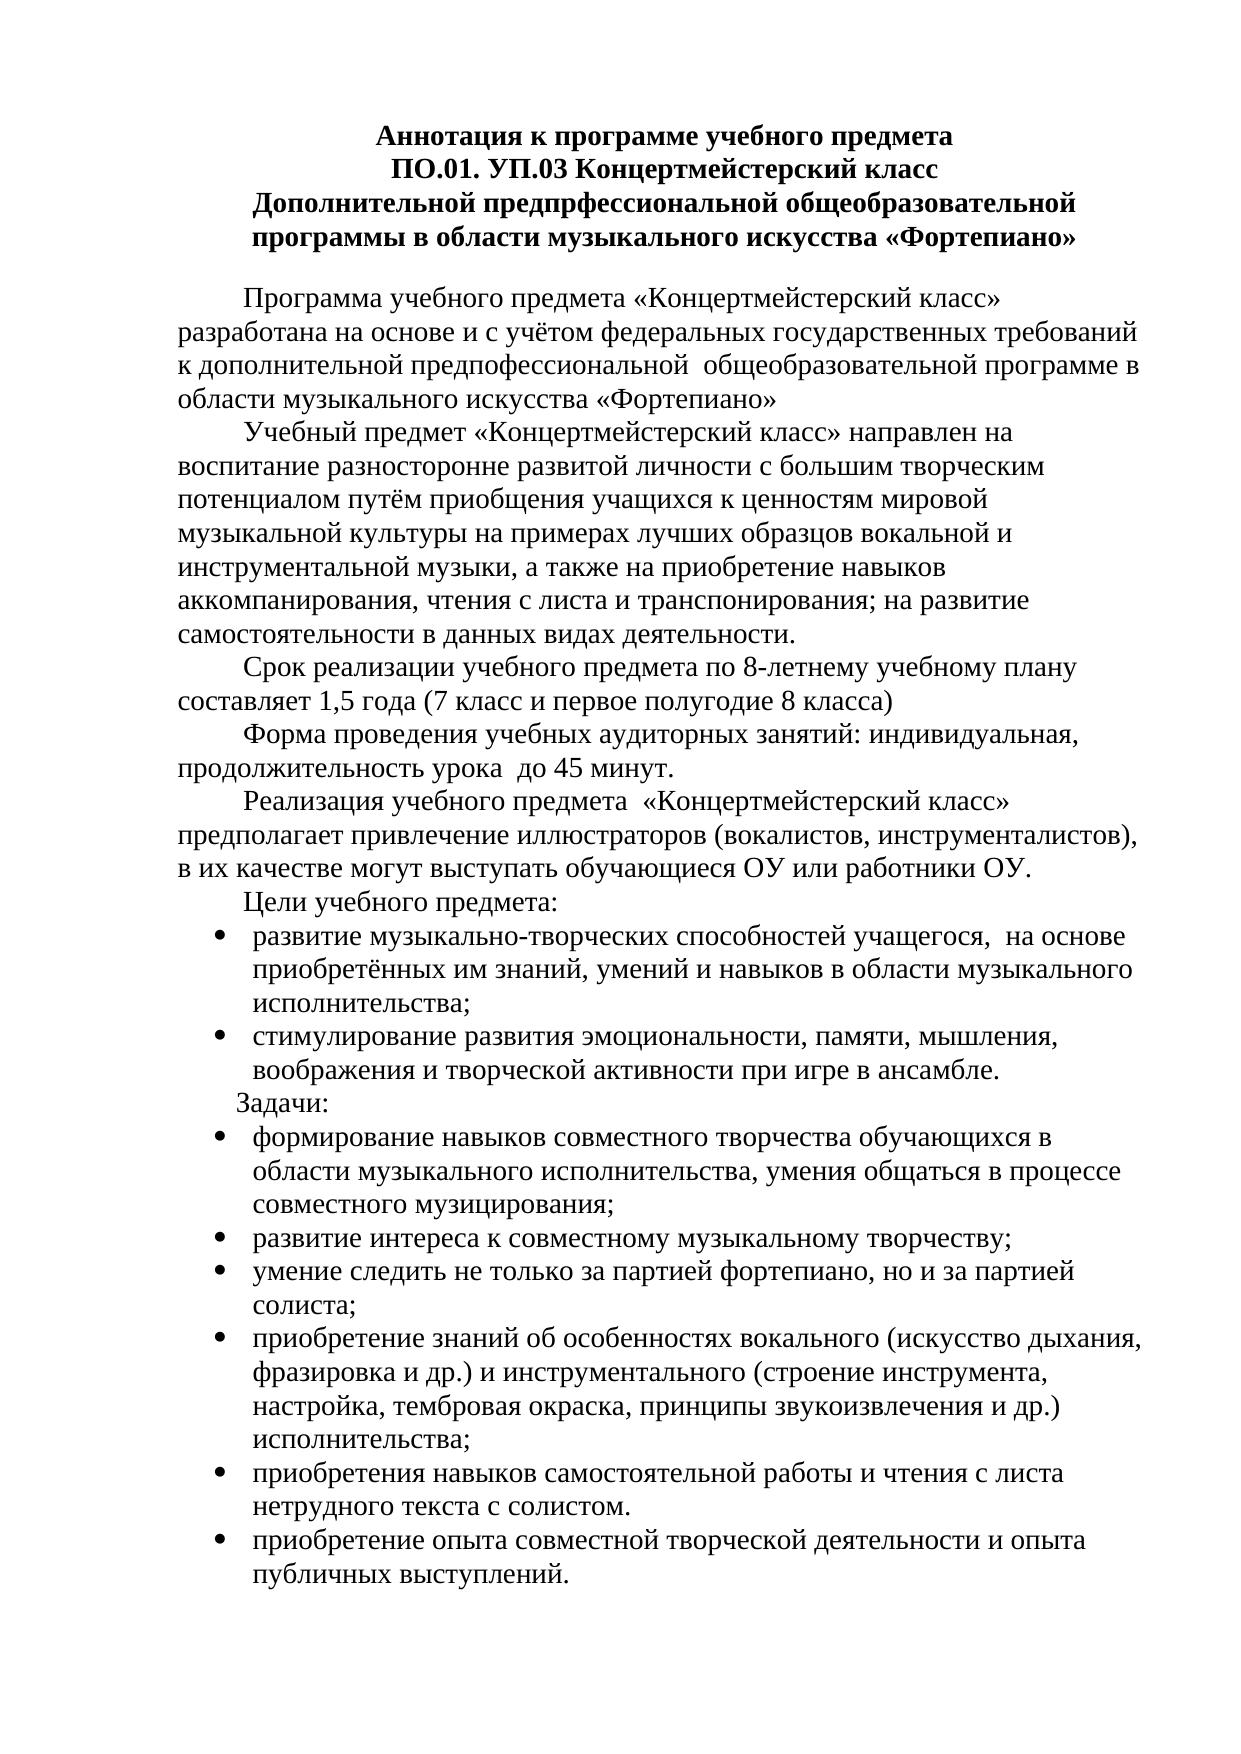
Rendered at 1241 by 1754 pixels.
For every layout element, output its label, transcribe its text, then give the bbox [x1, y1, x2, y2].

list развитие интереса к совместному музыкальному творчеству; [215, 1220, 1152, 1253]
text Форма проведения учебных аудиторных занятий: индивидуальная, продолжительность урока до 45 минут. [177, 716, 1152, 783]
list развитие музыкально-творческих способностей учащегося, на основе приобретённых им знаний, умений и навыков в области музыкального исполнительства; [215, 918, 1152, 1018]
list приобретения навыков самостоятельной работы и чтения с листа нетрудного текста с солистом. [215, 1455, 1152, 1522]
list приобретение опыта совместной творческой деятельности и опыта публичных выступлений. [215, 1522, 1152, 1589]
text Аннотация к программе учебного предмета [177, 118, 1152, 152]
text Срок реализации учебного предмета по 8-летнему учебному плану составляет 1,5 года (7 класс и первое полугодие 8 класса) [177, 649, 1152, 716]
text Задачи: [177, 1086, 1152, 1119]
list формирование навыков совместного творчества обучающихся в области музыкального исполнительства, умения общаться в процессе совместного музицирования; [215, 1119, 1152, 1220]
text Учебный предмет «Концертмейстерский класс» направлен на воспитание разносторонне развитой личности с большим творческим потенциалом путём приобщения учащихся к ценностям мировой музыкальной культуры на примерах лучших образцов вокальной и инструментальной музыки, а также на приобретение навыков аккомпанирования, чтения с листа и транспонирования; на развитие самостоятельности в данных видах деятельности. [177, 414, 1152, 649]
text Цели учебного предмета: [177, 884, 1152, 918]
text Реализация учебного предмета «Концертмейстерский класс» предполагает привлечение иллюстраторов (вокалистов, инструменталистов), в их качестве могут выступать обучающиеся ОУ или работники ОУ. [177, 783, 1152, 884]
text Программа учебного предмета «Концертмейстерский класс» разработана на основе и с учётом федеральных государственных требований к дополнительной предпофессиональной общеобразовательной программе в области музыкального искусства «Фортепиано» [177, 280, 1152, 414]
text ПО.01. УП.03 Концертмейстерский класс [177, 152, 1152, 185]
text Дополнительной предпрфессиональной общеобразовательной программы в области музыкального искусства «Фортепиано» [177, 185, 1152, 252]
list умение следить не только за партией фортепиано, но и за партией солиста; [215, 1253, 1152, 1321]
list стимулирование развития эмоциональности, памяти, мышления, воображения и творческой активности при игре в ансамбле. [215, 1018, 1152, 1086]
list приобретение знаний об особенностях вокального (искусство дыхания, фразировка и др.) и инструментального (строение инструмента, настройка, тембровая окраска, принципы звукоизвлечения и др.) исполнительства; [215, 1321, 1152, 1455]
